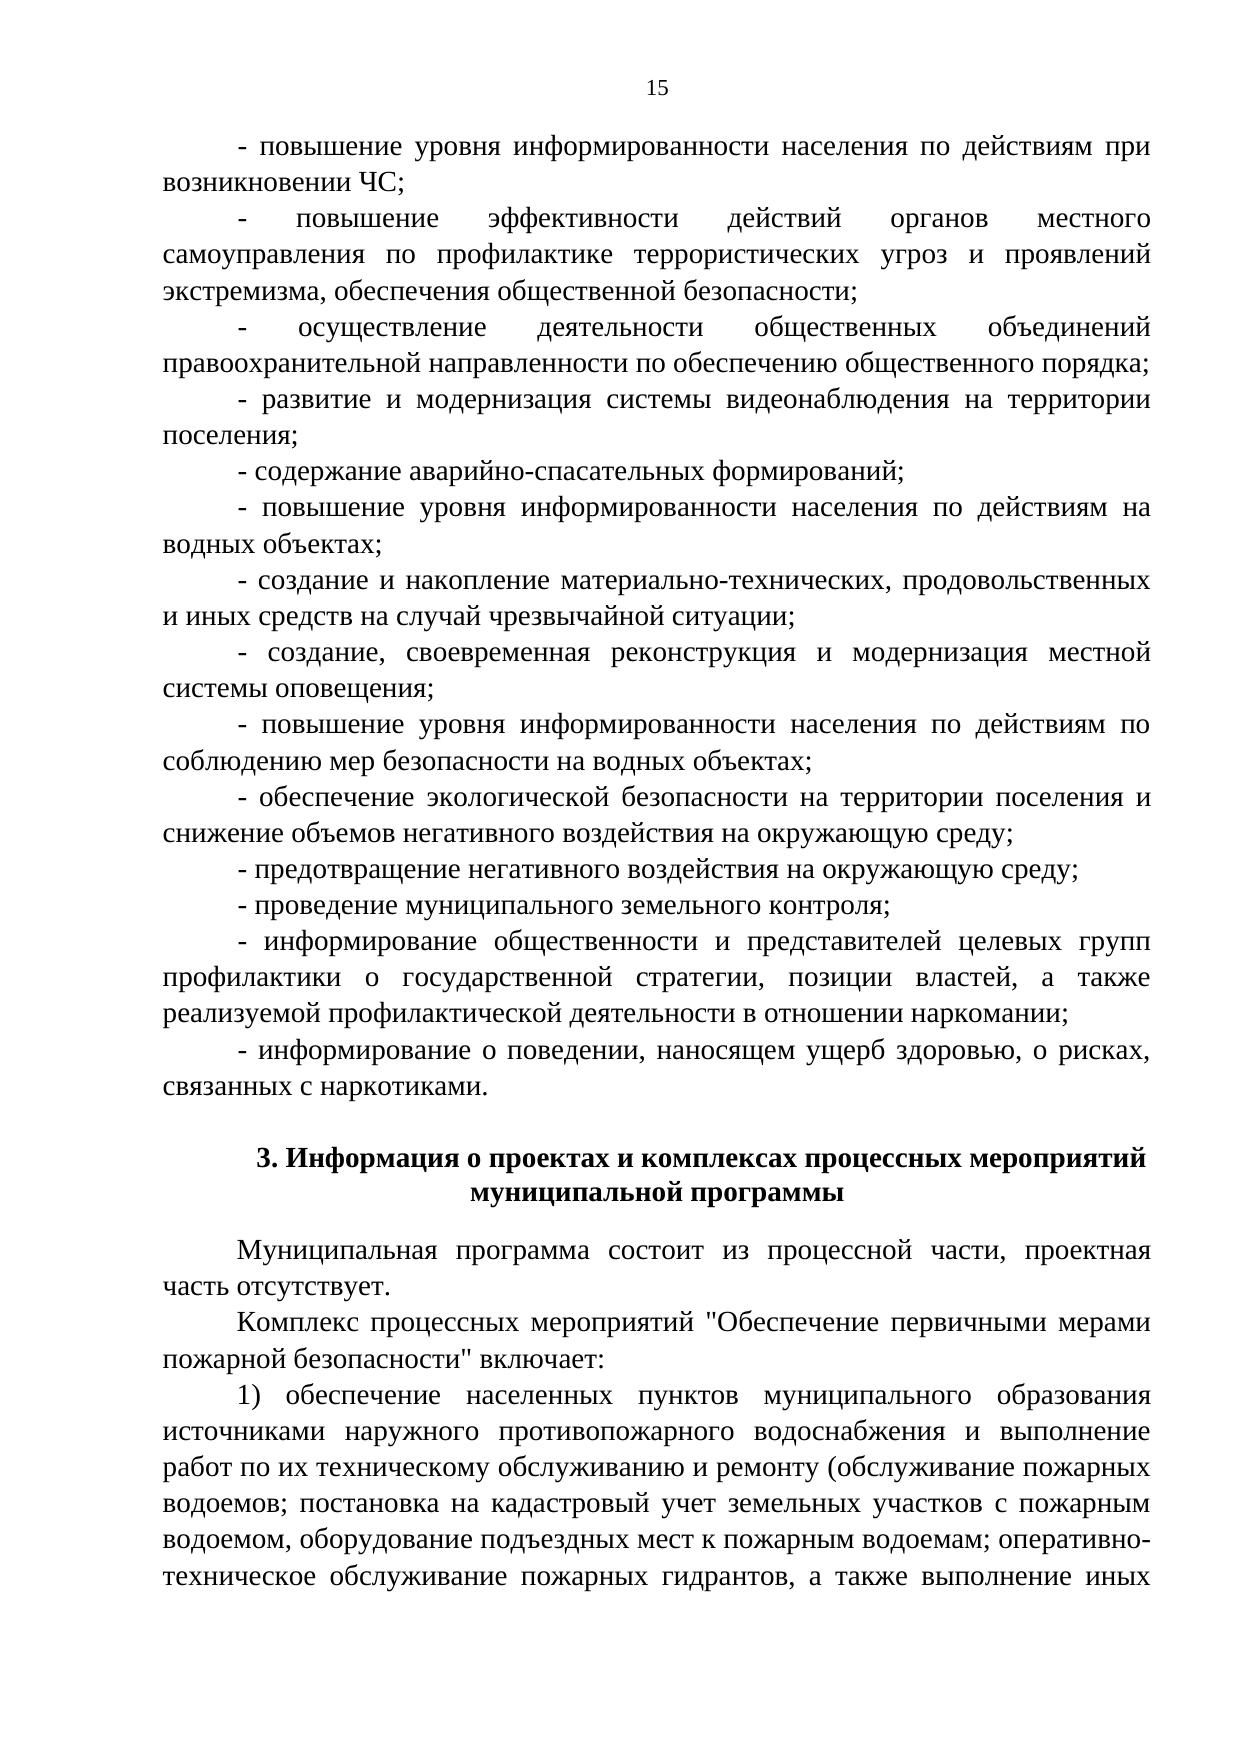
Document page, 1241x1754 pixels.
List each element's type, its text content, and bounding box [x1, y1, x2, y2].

text 3. Информация о проектах и комплексах процессных мероприятий муниципальной программы [162, 1140, 1152, 1207]
text - повышение уровня информированности населения по действиям по соблюдению мер безопасности на водных объектах; [162, 706, 1152, 776]
text - информирование общественности и представителей целевых групп профилактики о государственной стратегии, позиции властей, а также реализуемой профилактической деятельности в отношении наркомании; [162, 923, 1152, 1029]
text Комплекс процессных мероприятий "Обеспечение первичными мерами пожарной безопасности" включает: [162, 1304, 1152, 1374]
text Муниципальная программа состоит из процессной части, проектная часть отсутствует. [162, 1232, 1152, 1302]
text - повышение уровня информированности населения по действиям на водных объектах; [162, 489, 1152, 559]
text - обеспечение экологической безопасности на территории поселения и снижение объемов негативного воздействия на окружающую среду; [162, 779, 1152, 848]
text - создание и накопление материально-технических, продовольственных и иных средств на случай чрезвычайной ситуации; [162, 562, 1152, 632]
text - повышение эффективности действий органов местного самоуправления по профилактике террористических угроз и проявлений экстремизма, обеспечения общественной безопасности; [162, 200, 1152, 306]
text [162, 1377, 1152, 1591]
text - развитие и модернизация системы видеонаблюдения на территории поселения; [162, 381, 1152, 451]
text - предотвращение негативного воздействия на окружающую среду; [162, 851, 1152, 884]
text - создание, своевременная реконструкция и модернизация местной системы оповещения; [162, 634, 1152, 704]
text - повышение уровня информированности населения по действиям при возникновении ЧС; [162, 128, 1152, 198]
text - проведение муниципального земельного контроля; [162, 887, 1152, 921]
text - содержание аварийно-спасательных формирований; [162, 453, 1152, 487]
text - осуществление деятельности общественных объединений правоохранительной направленности по обеспечению общественного порядка; [162, 309, 1152, 378]
text - информирование о поведении, наносящем ущерб здоровью, о рисках, связанных с наркотиками. [162, 1032, 1152, 1101]
